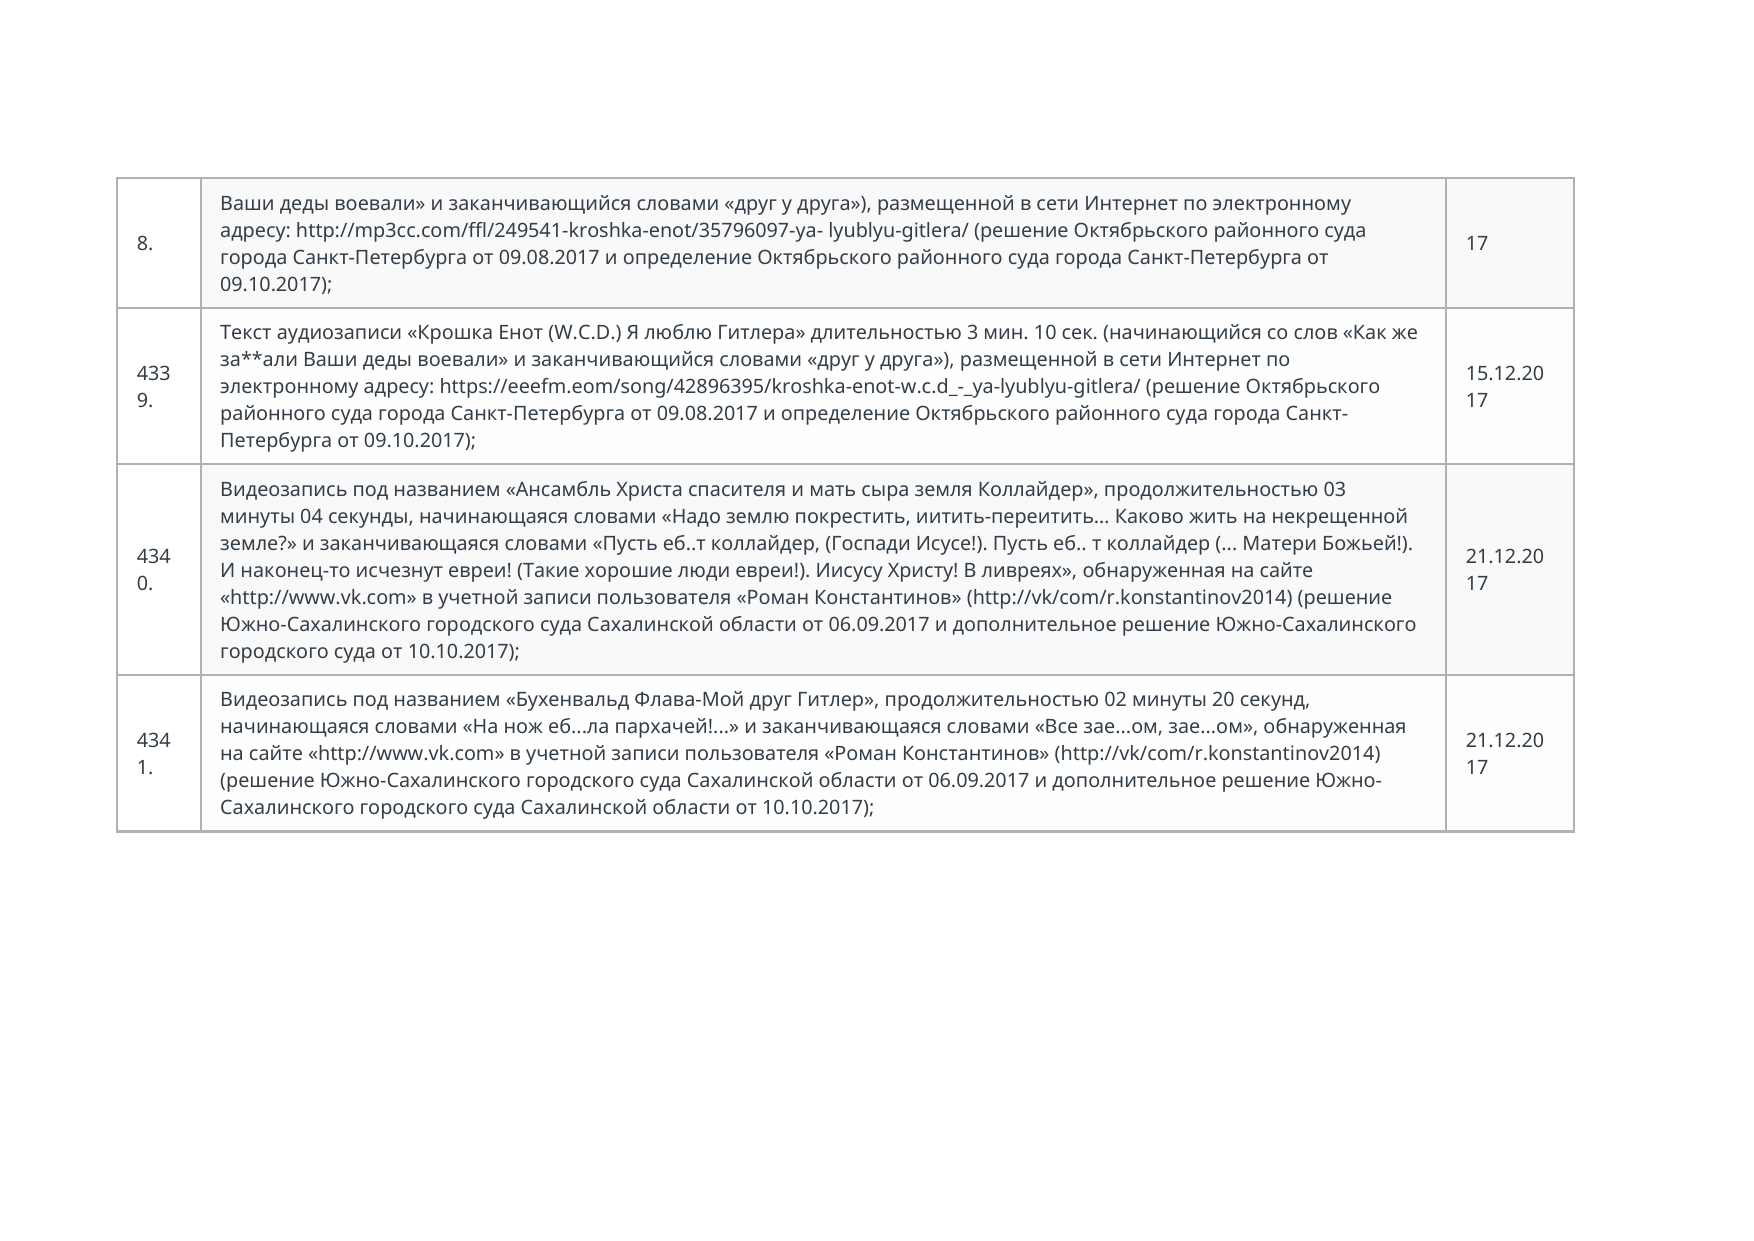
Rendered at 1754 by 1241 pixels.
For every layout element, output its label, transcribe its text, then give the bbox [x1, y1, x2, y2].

table_cell 15.12.2017 [1447, 179, 1573, 307]
table_cell 4341. [118, 676, 200, 830]
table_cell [202, 179, 1445, 307]
table_cell Текст аудиозаписи «Крошка Енот (W.C.D.) Я люблю Гитлера» длительностью 3 мин. 10 сек. (начинающийся со слов «Как же за**али Ваши деды воевали» и заканчивающийся словами «друг у друга»), размещенной в сети Интернет по электронному адресу: https://eeefm.eom/song/42896395/kroshka-enot-w.c.d_-_ya-lyublyu-gitlera/ (решение Октябрьского районного суда города Санкт-Петербурга от 09.08.2017 и определение Октябрьского районного суда города Санкт-Петербурга от 09.10.2017); [202, 309, 1445, 463]
table_cell 21.12.2017 [1447, 676, 1573, 830]
table_cell 15.12.2017 [1447, 309, 1573, 463]
table_cell Видеозапись под названием «Ансамбль Христа спасителя и мать сыра земля Коллайдер», продолжительностью 03 минуты 04 секунды, начинающаяся словами «Надо землю покрестить, иитить-переитить… Каково жить на некрещенной земле?» и заканчивающаяся словами «Пусть еб..т коллайдер, (Госпади Исусе!). Пусть еб.. т коллайдер (... Матери Божьей!). И наконец-то исчезнут евреи! (Такие хорошие люди евреи!). Иисусу Христу! В ливреях», обнаруженная на сайте «http://www.vk.com» в учетной записи пользователя «Роман Константинов» (http://vk/com/r.konstantinov2014) (решение Южно-Сахалинского городского суда Сахалинской области от 06.09.2017 и дополнительное решение Южно-Сахалинского городского суда от 10.10.2017); [202, 465, 1445, 674]
table_cell 4339. [118, 309, 200, 463]
table_cell Видеозапись под названием «Бухенвальд Флава-Мой друг Гитлер», продолжительностью 02 минуты 20 секунд, начинающаяся словами «На нож еб...ла пархачей!...» и заканчивающаяся словами «Все зае...ом, зае...ом», обнаруженная на сайте «http://www.vk.com» в учетной записи пользователя «Роман Константинов» (http://vk/com/r.konstantinov2014) (решение Южно-Сахалинского городского суда Сахалинской области от 06.09.2017 и дополнительное решение Южно-Сахалинского городского суда Сахалинской области от 10.10.2017); [202, 676, 1445, 830]
table_cell 21.12.2017 [1447, 465, 1573, 674]
table_cell 4340. [118, 465, 200, 674]
table_cell 4338. [118, 179, 200, 307]
